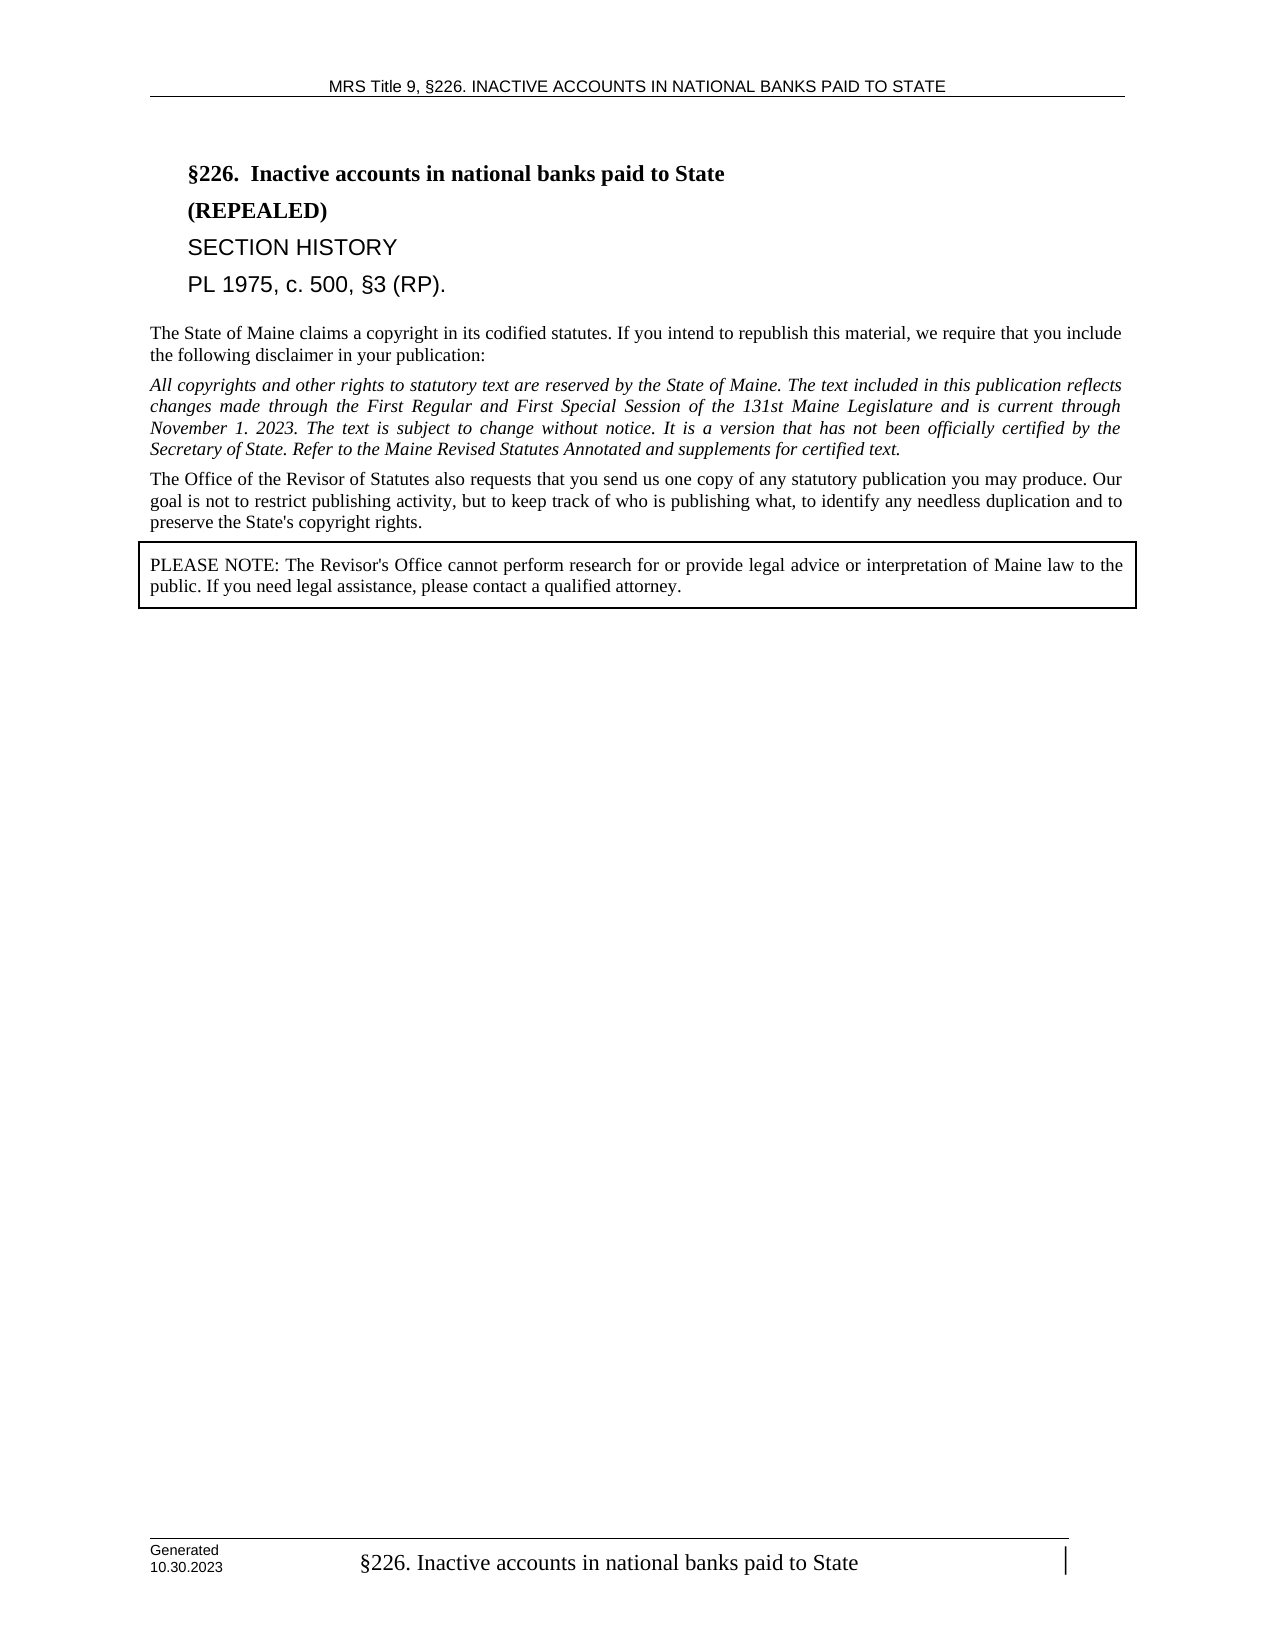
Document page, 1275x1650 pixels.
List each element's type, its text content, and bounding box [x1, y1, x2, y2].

text All copyrights and other rights to statutory text are reserved by the State of Maine. The text included in this publication reflects changes made through the First Regular and First Special Session of the 131st Maine Legislature and is current through November 1. 2023 . The text is subject to change without notice. It is a version that has not been officially certified by the Secretary of State. Refer to the Maine Revised Statutes Annotated and supplements for certified text. [150, 373, 1125, 460]
text PLEASE NOTE: The Revisor's Office cannot perform research for or provide legal advice or interpretation of Maine law to the public. If you need legal assistance, please contact a qualified attorney. [140, 543, 1135, 607]
text The State of Maine claims a copyright in its codified statutes. If you intend to republish this material, we require that you include the following disclaimer in your publication: [150, 322, 1125, 365]
text The Office of the Revisor of Statutes also requests that you send us one copy of any statutory publication you may produce. Our goal is not to restrict publishing activity, but to keep track of who is publishing what, to identify any needless duplication and to preserve the State's copyright rights. [150, 468, 1125, 533]
text PL 1975, c. 500, §3 (RP). [187, 271, 1125, 297]
text (REPEALED) [187, 197, 1125, 223]
text §226. Inactive accounts in national banks paid to State [187, 160, 1125, 187]
text SECTION HISTORY [187, 234, 1125, 260]
